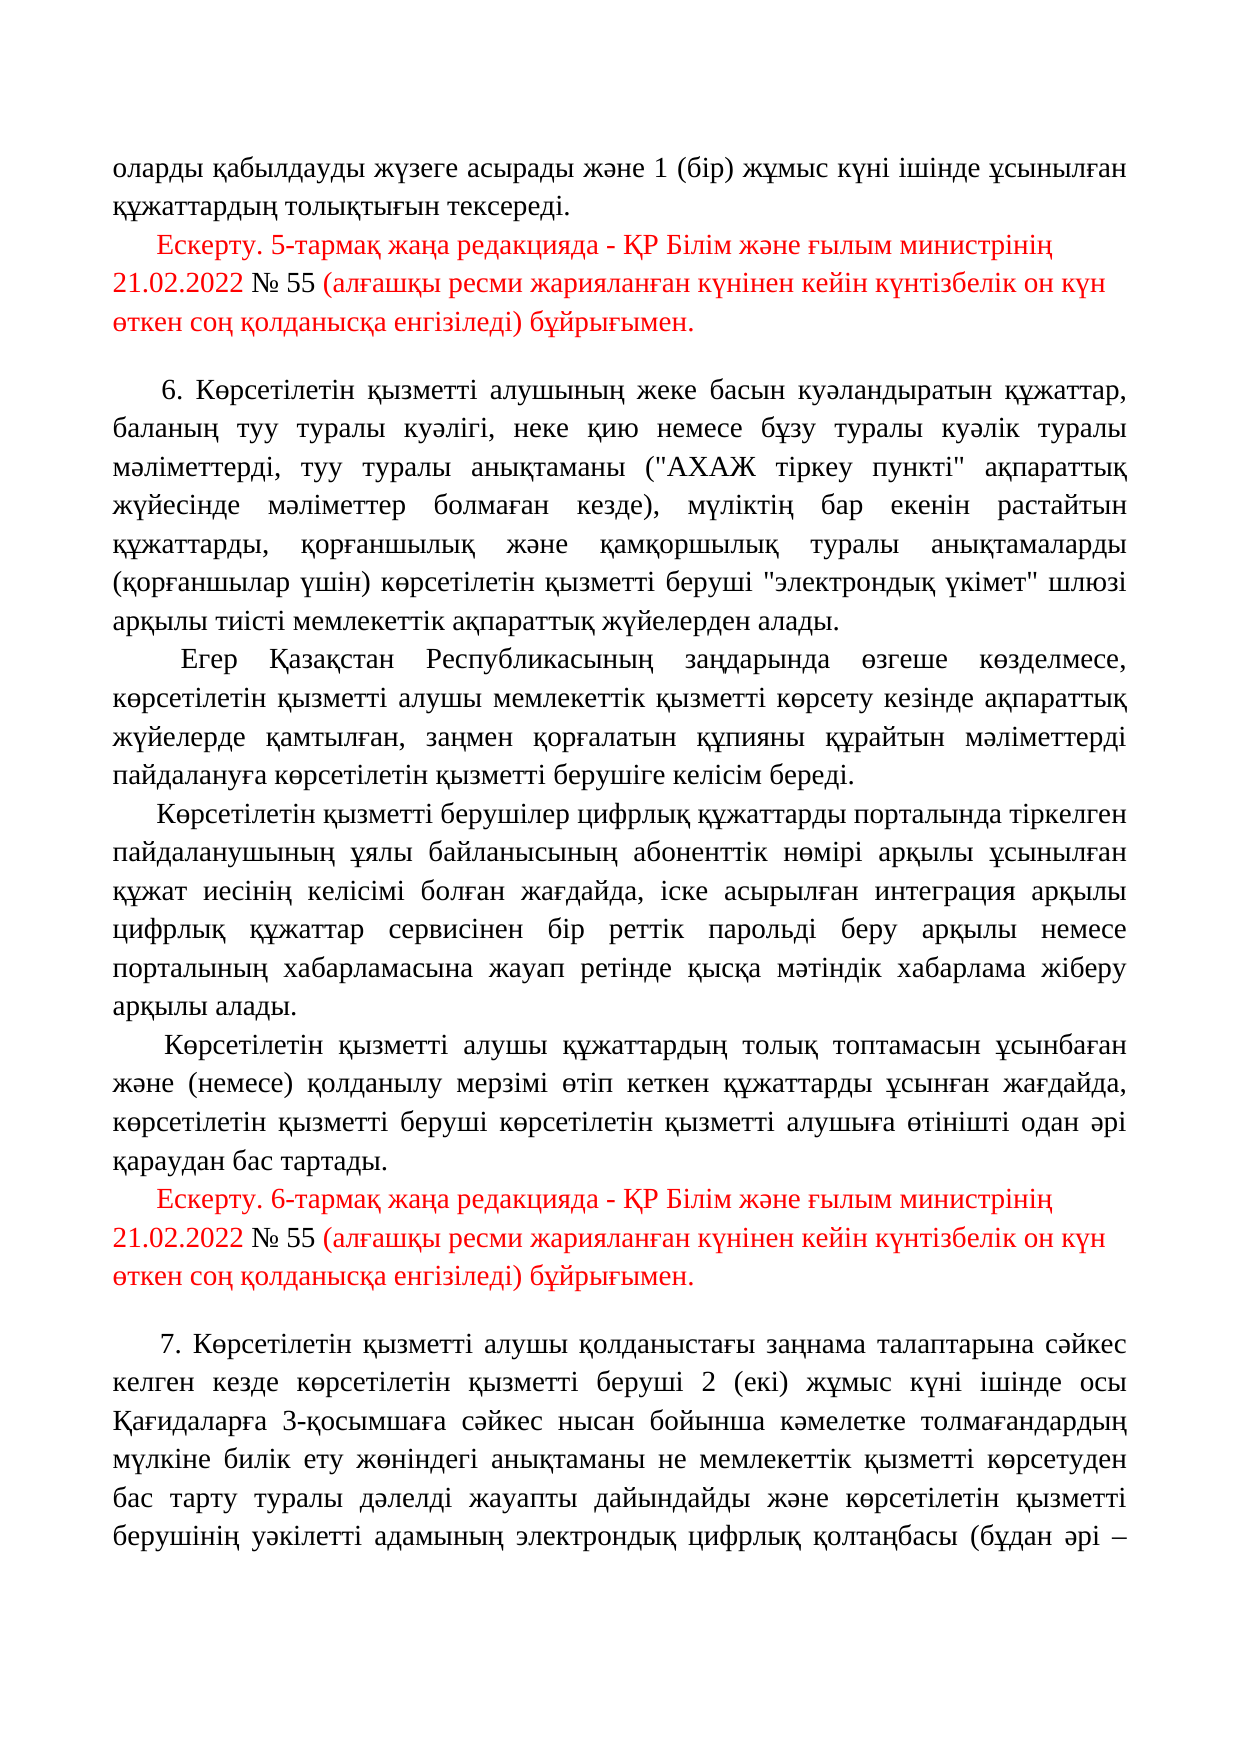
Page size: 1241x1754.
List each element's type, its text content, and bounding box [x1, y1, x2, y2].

text 6. Көрсетілетін қызметті алушының жеке басын куәландыратын құжаттар, баланың туу туралы куәлігі, неке қию немесе бұзу туралы куәлік туралы мәліметтерді, туу туралы анықтаманы ("АХАЖ тіркеу пункті" ақпараттық жүйесінде мәліметтер болмаған кезде), мүліктің бар екенін растайтын құжаттарды, қорғаншылық және қамқоршылық туралы анықтамаларды (қорғаншылар үшін) көрсетілетін қызметті беруші "электрондық үкімет" шлюзі арқылы тиісті мемлекеттік ақпараттық жүйелерден алады. [112, 372, 1128, 637]
text Көрсетілетін қызметті алушы құжаттардың толық топтамасын ұсынбаған және (немесе) қолданылу мерзімі өтіп кеткен құжаттарды ұсынған жағдайда, көрсетілетін қызметті беруші көрсетілетін қызметті алушыға өтінішті одан әрі қараудан бас тартады. [112, 1027, 1128, 1176]
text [112, 1326, 1128, 1552]
text Ескерту. 5-тармақ жаңа редакцияда - ҚР Білім және ғылым министрінің 21.02.2022 № 55 (алғашқы ресми жарияланған күнінен кейін күнтізбелік он күн өткен соң қолданысқа енгізіледі) бұйрығымен. [112, 227, 1128, 368]
text Ескерту. 6-тармақ жаңа редакцияда - ҚР Білім және ғылым министрінің 21.02.2022 № 55 (алғашқы ресми жарияланған күнінен кейін күнтізбелік он күн өткен соң қолданысқа енгізіледі) бұйрығымен. [112, 1181, 1128, 1322]
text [112, 150, 1128, 222]
text Егер Қазақстан Республикасының заңдарында өзгеше көзделмесе, көрсетілетін қызметті алушы мемлекеттік қызметті көрсету кезінде ақпараттық жүйелерде қамтылған, заңмен қорғалатын құпияны құрайтын мәліметтерді пайдалануға көрсетілетін қызметті берушіге келісім береді. [112, 642, 1128, 791]
text Көрсетілетін қызметті берушілер цифрлық құжаттарды порталында тіркелген пайдаланушының ұялы байланысының абоненттік нөмірі арқылы ұсынылған құжат иесінің келісімі болған жағдайда, іске асырылған интеграция арқылы цифрлық құжаттар сервисінен бір реттік парольді беру арқылы немесе порталының хабарламасына жауап ретінде қысқа мәтіндік хабарлама жіберу арқылы алады. [112, 796, 1128, 1022]
